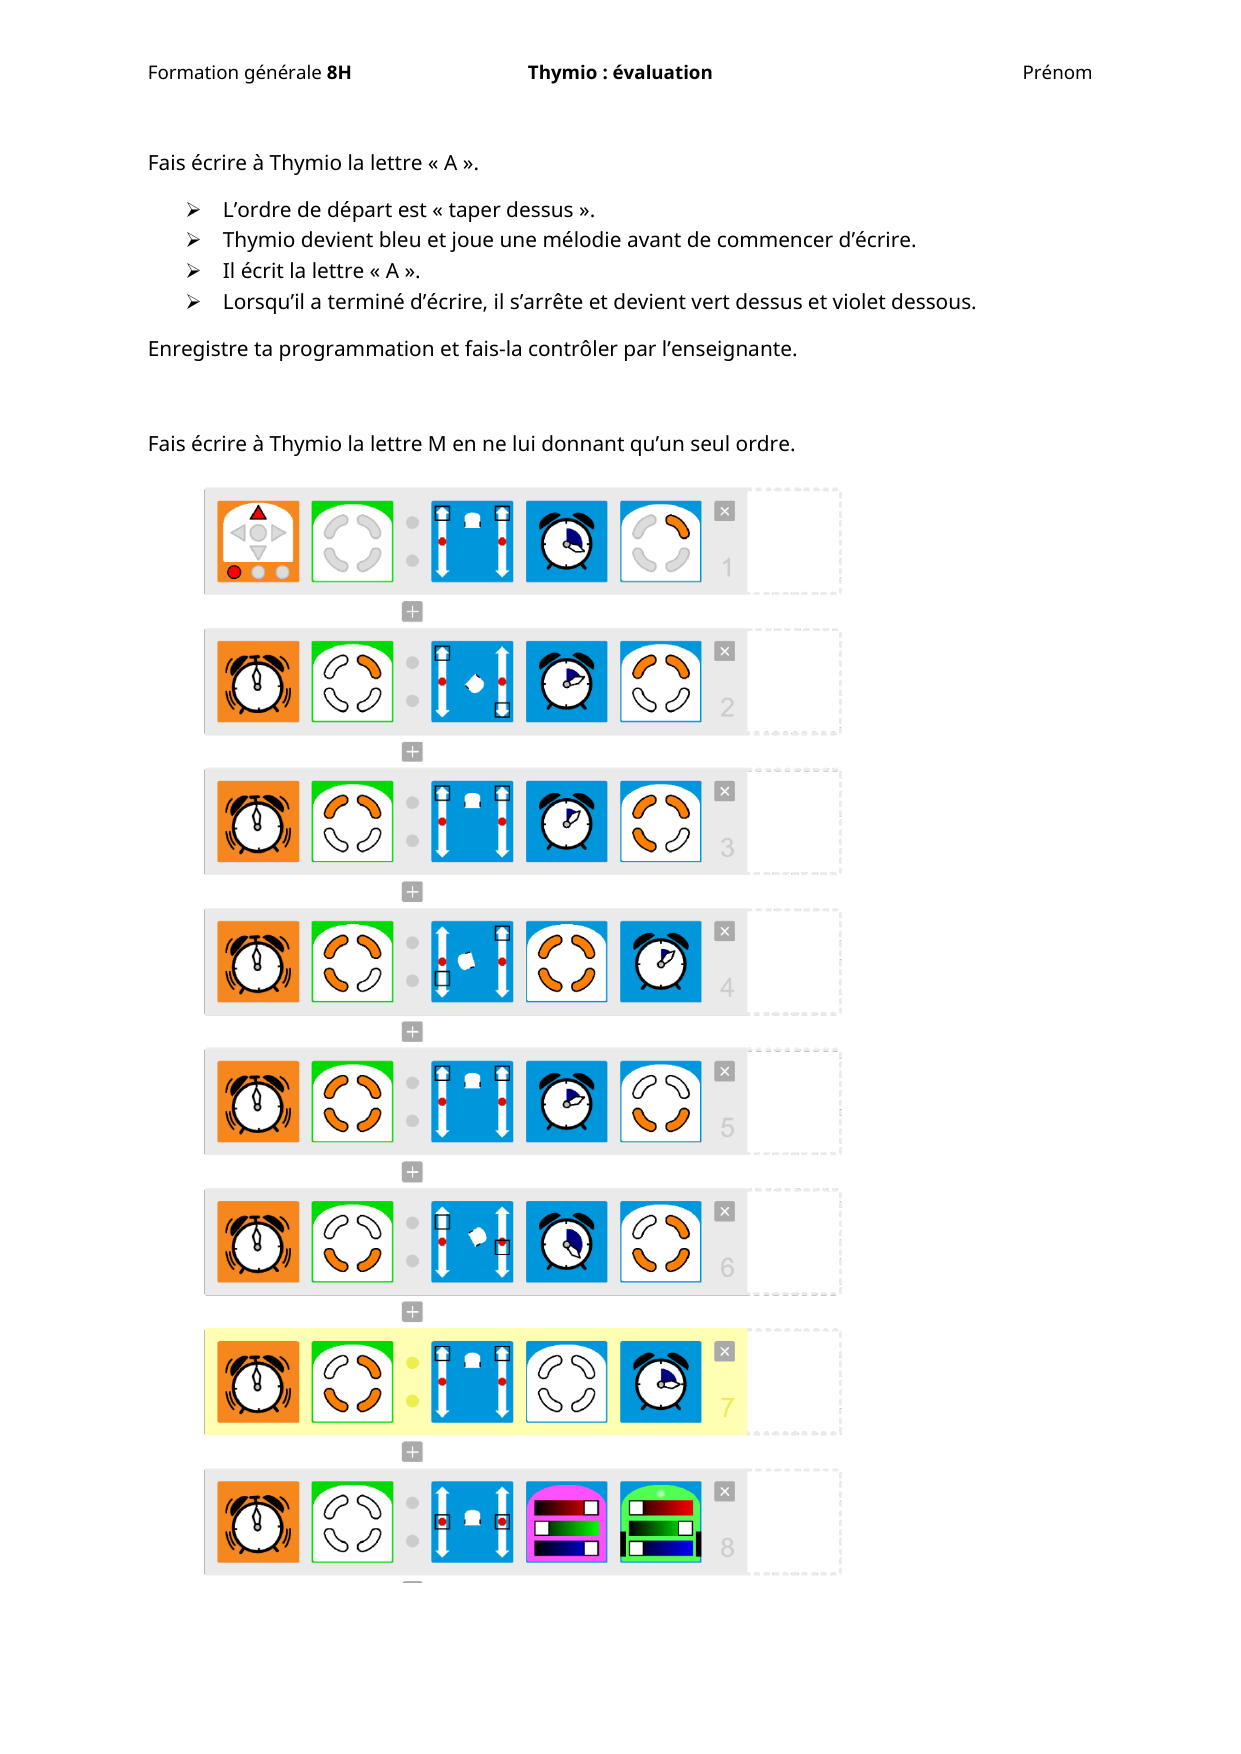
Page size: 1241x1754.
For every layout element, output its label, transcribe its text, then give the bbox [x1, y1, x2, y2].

list Thymio devient bleu et joue une mélodie avant de commencer d’écrire. [185, 226, 1093, 254]
picture [147, 476, 867, 1583]
text Enregistre ta programmation et fais-la contrôler par l’enseignante. [148, 334, 1093, 362]
text Fais écrire à Thymio la lettre M en ne lui donnant qu’un seul ordre. [148, 429, 1093, 457]
text Fais écrire à Thymio la lettre « A ». [148, 148, 1093, 176]
list Lorsqu’il a terminé d’écrire, il s’arrête et devient vert dessus et violet dessous. [185, 287, 1093, 315]
list L’ordre de départ est « taper dessus ». [185, 195, 1093, 223]
list Il écrit la lettre « A ». [185, 256, 1093, 284]
